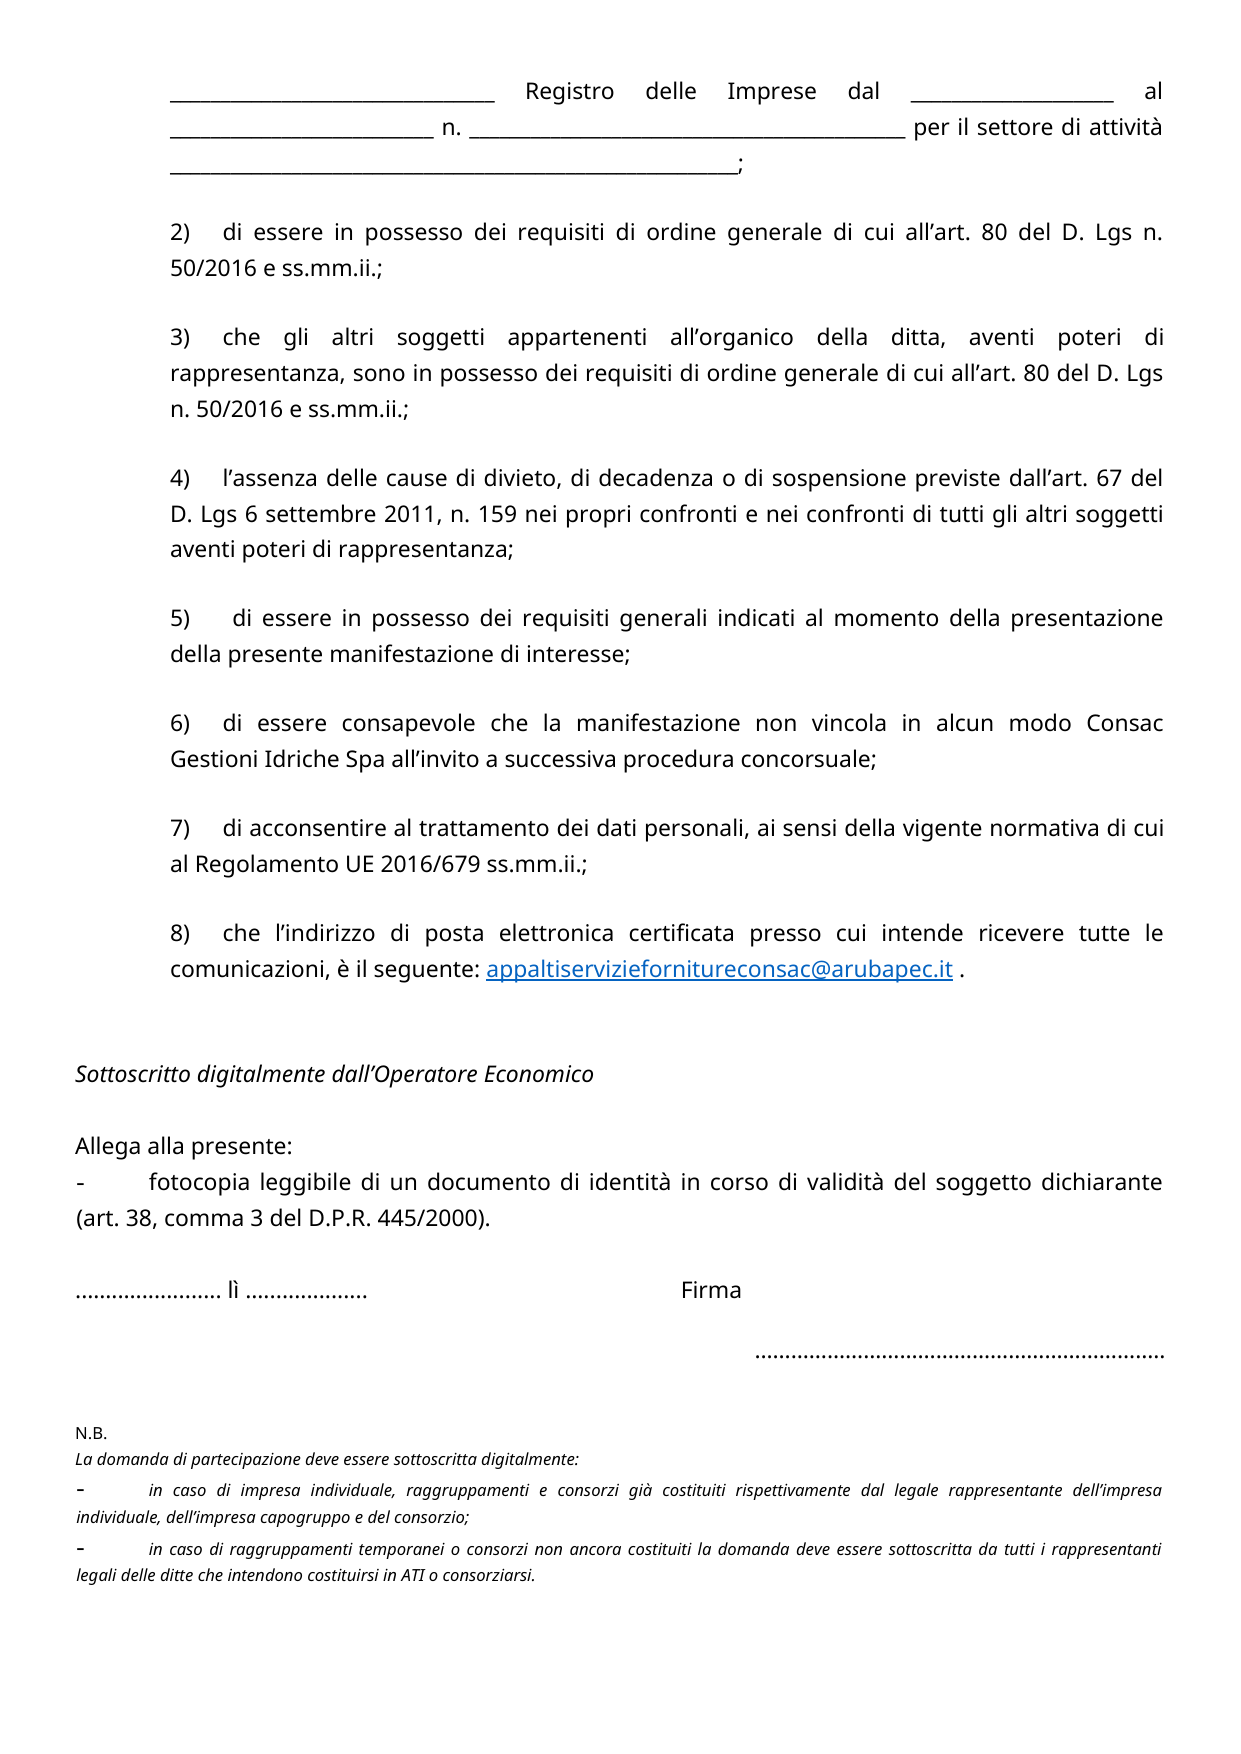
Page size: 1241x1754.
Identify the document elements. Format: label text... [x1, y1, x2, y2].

text .……….............. lì …................. Firma [75, 1273, 1165, 1305]
list l’assenza delle cause di divieto, di decadenza o di sospensione previste dall’art. 67 del D. Lgs 6 settembre 2011, n. 159 nei propri confronti e nei confronti di tutti gli altri soggetti aventi poteri di rappresentanza; [170, 462, 1165, 565]
list di essere in possesso dei requisiti generali indicati al momento della presentazione della presente manifestazione di interesse; [170, 602, 1165, 669]
list che gli altri soggetti appartenenti all’organico della ditta, aventi poteri di rappresentanza, sono in possesso dei requisiti di ordine generale di cui all’art. 80 del D. Lgs n. 50/2016 e ss.mm.ii.; [170, 321, 1165, 424]
list in caso di impresa individuale, raggruppamenti e consorzi già costituiti rispettivamente dal legale rappresentante dell’impresa individuale, dell’impresa capogruppo e del consorzio; [76, 1473, 1165, 1528]
text Allega alla presente: [75, 1130, 1165, 1161]
text N.B. [75, 1421, 1165, 1444]
text La domanda di partecipazione deve essere sottoscritta digitalmente: [75, 1447, 1165, 1470]
list di acconsentire al trattamento dei dati personali, ai sensi della vigente normativa di cui al Regolamento UE 2016/679 ss.mm.ii.; [170, 812, 1165, 879]
list fotocopia leggibile di un documento di identità in corso di validità del soggetto dichiarante (art. 38, comma 3 del D.P.R. 445/2000). [76, 1166, 1165, 1233]
list di essere consapevole che la manifestazione non vincola in alcun modo Consac Gestioni Idriche Spa all’invito a successiva procedura concorsuale; [170, 707, 1165, 774]
list che l’indirizzo di posta elettronica certificata presso cui intende ricevere tutte le comunicazioni, è il seguente: appaltiserviziefornitureconsac@arubapec.it . [170, 917, 1165, 984]
text ________________________________ Registro delle Imprese dal ____________________ al __________________________ n. ___________________________________________ per il settore di attività ________________________________________________________; [170, 75, 1165, 178]
list di essere in possesso dei requisiti di ordine generale di cui all’art. 80 del D. Lgs n. 50/2016 e ss.mm.ii.; [170, 216, 1165, 283]
text ………………………………………………………….. [75, 1334, 1165, 1366]
list in caso di raggruppamenti temporanei o consorzi non ancora costituiti la domanda deve essere sottoscritta da tutti i rappresentanti legali delle ditte che intendono costituirsi in ATI o consorziarsi. [76, 1532, 1165, 1586]
text Sottoscritto digitalmente dall’Operatore Economico [75, 1058, 1165, 1089]
